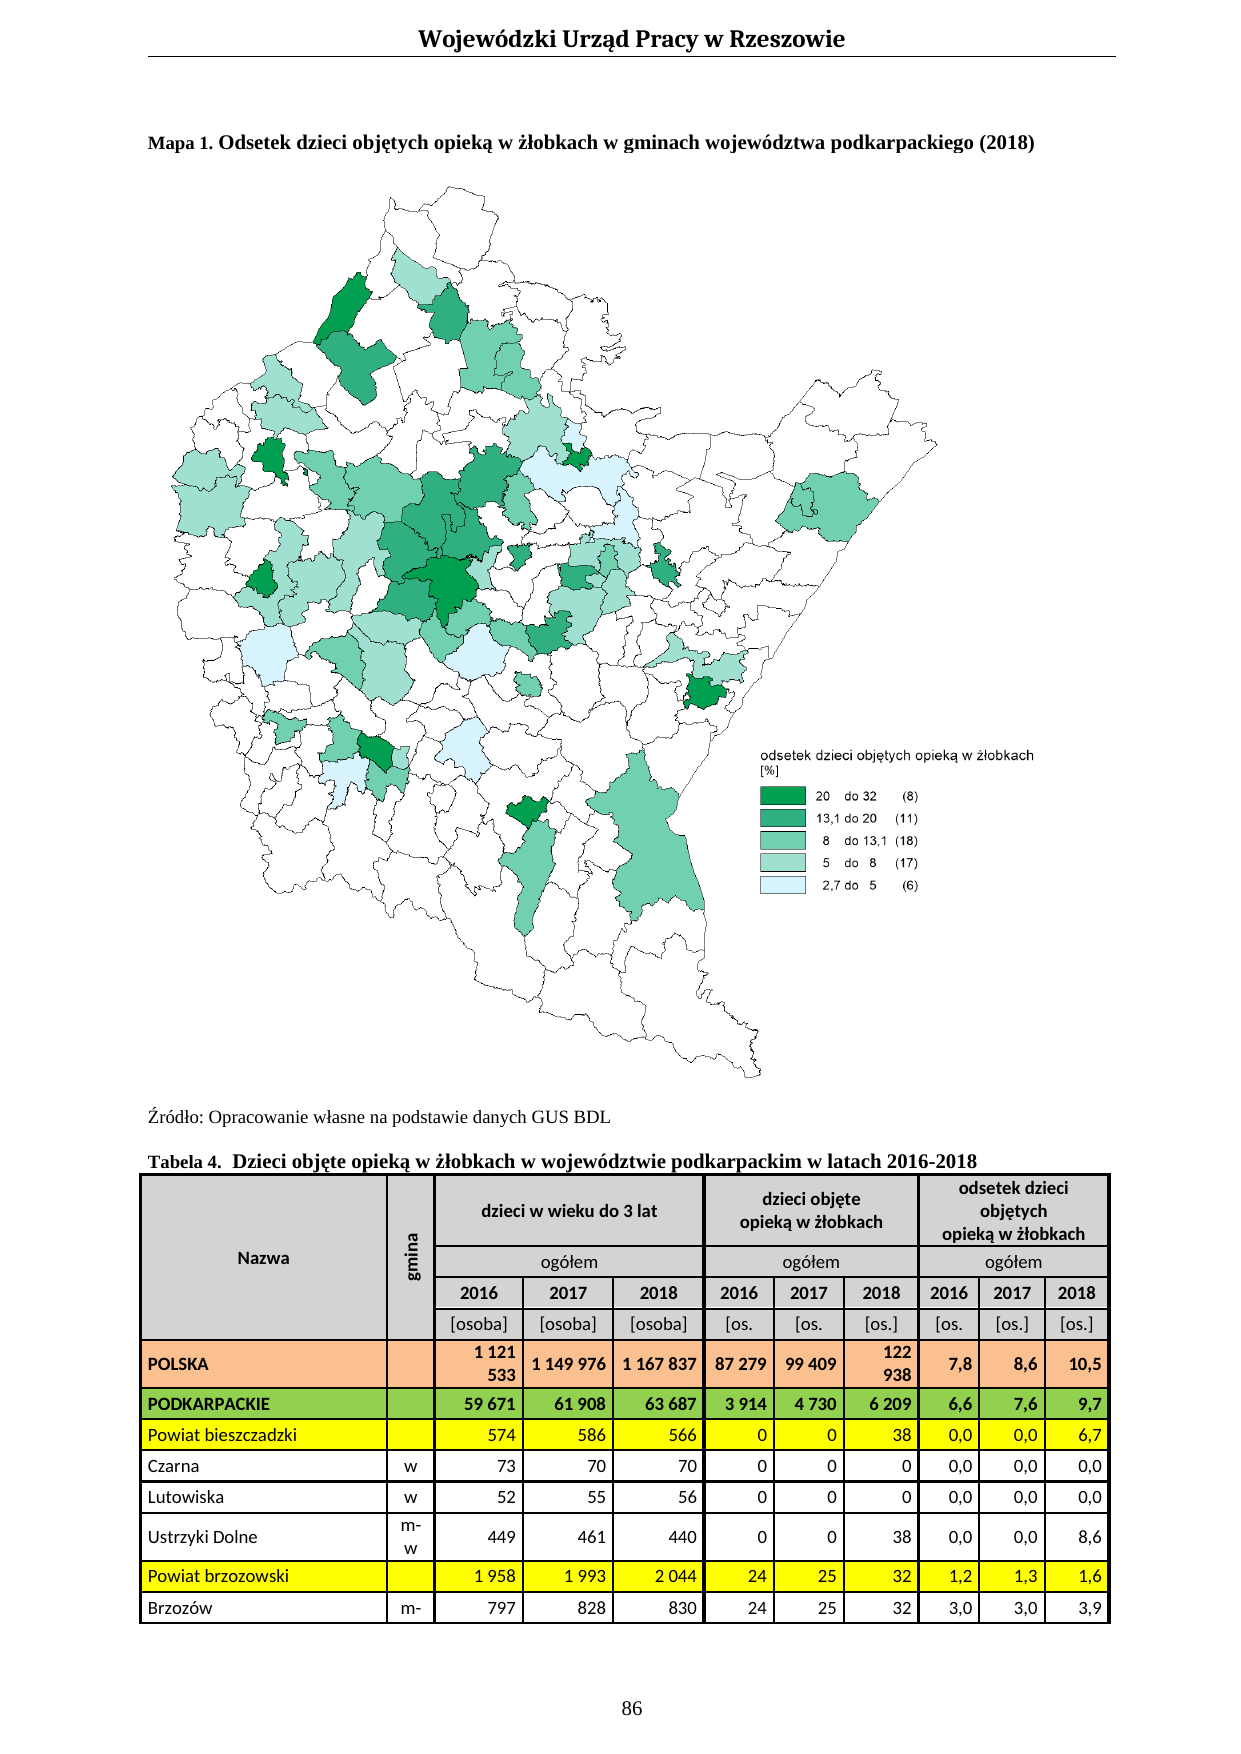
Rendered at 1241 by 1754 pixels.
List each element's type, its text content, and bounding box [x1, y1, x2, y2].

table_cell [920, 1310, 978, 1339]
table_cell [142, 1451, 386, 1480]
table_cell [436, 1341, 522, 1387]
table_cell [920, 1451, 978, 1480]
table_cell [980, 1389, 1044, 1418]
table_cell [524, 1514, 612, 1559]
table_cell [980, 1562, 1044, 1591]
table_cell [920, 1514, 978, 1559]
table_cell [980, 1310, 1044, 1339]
text Mapa 1. Odsetek dzieci objętych opieką w żłobkach w gminach województwa podkarpackiego (2018) [148, 130, 1116, 154]
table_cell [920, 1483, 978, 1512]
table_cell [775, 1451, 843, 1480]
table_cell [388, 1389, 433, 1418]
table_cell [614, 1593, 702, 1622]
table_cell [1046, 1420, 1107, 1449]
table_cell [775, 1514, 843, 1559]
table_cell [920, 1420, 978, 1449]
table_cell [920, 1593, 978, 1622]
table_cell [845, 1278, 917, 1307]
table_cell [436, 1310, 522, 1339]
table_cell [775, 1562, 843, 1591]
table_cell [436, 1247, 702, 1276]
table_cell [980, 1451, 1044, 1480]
picture [147, 153, 1092, 1106]
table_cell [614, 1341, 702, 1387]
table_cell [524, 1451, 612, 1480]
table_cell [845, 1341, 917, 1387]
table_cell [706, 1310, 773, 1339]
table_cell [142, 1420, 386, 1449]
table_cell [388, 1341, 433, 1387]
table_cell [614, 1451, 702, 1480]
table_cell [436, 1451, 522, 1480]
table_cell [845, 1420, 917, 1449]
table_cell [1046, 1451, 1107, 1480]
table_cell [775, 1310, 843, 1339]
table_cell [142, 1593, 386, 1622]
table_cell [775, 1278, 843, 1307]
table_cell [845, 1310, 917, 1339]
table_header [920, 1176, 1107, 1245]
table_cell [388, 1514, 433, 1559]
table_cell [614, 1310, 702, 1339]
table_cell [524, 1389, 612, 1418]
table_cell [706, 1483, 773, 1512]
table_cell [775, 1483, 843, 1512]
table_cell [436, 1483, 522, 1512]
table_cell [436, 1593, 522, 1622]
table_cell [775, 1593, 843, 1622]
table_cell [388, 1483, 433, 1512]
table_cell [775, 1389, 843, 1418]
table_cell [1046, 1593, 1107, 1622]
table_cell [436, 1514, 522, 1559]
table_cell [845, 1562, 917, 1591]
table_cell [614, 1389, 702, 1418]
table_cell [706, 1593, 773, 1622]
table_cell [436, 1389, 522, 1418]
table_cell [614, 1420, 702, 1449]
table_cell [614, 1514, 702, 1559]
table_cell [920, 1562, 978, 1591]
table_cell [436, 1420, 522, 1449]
text Tabela 4. Dzieci objęte opieką w żłobkach w województwie podkarpackim w latach 2016-2018 [148, 1149, 1116, 1173]
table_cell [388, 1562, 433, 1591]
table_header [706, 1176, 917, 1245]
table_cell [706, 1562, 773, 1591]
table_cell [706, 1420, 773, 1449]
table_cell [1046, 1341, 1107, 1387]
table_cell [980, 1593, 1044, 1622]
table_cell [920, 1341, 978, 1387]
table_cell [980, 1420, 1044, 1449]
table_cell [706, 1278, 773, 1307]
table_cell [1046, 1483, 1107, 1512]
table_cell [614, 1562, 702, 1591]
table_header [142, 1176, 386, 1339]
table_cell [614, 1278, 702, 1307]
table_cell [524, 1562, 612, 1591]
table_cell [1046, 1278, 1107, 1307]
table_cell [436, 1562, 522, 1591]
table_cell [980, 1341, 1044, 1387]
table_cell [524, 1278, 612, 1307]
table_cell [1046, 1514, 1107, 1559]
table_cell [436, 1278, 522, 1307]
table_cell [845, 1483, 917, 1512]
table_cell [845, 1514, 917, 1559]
text Źródło: Opracowanie własne na podstawie danych GUS BDL [148, 1106, 1116, 1127]
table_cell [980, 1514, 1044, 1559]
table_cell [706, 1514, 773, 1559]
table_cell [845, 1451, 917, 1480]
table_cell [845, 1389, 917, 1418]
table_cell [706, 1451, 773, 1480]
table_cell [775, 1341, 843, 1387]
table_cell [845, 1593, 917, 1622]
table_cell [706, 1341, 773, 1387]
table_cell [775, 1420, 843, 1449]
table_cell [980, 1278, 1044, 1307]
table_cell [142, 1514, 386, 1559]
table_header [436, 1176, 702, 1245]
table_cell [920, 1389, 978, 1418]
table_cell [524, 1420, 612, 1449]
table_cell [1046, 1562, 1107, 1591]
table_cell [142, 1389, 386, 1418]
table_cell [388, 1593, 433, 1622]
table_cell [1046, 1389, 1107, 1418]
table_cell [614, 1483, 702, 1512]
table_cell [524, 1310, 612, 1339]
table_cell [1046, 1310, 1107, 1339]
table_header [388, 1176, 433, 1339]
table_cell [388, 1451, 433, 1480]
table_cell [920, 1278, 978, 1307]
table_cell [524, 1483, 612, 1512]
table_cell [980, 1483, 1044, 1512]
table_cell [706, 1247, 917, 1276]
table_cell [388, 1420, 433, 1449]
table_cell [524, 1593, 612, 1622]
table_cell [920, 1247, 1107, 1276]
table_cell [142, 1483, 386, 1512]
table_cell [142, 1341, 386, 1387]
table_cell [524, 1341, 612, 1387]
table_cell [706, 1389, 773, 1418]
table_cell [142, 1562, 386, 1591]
